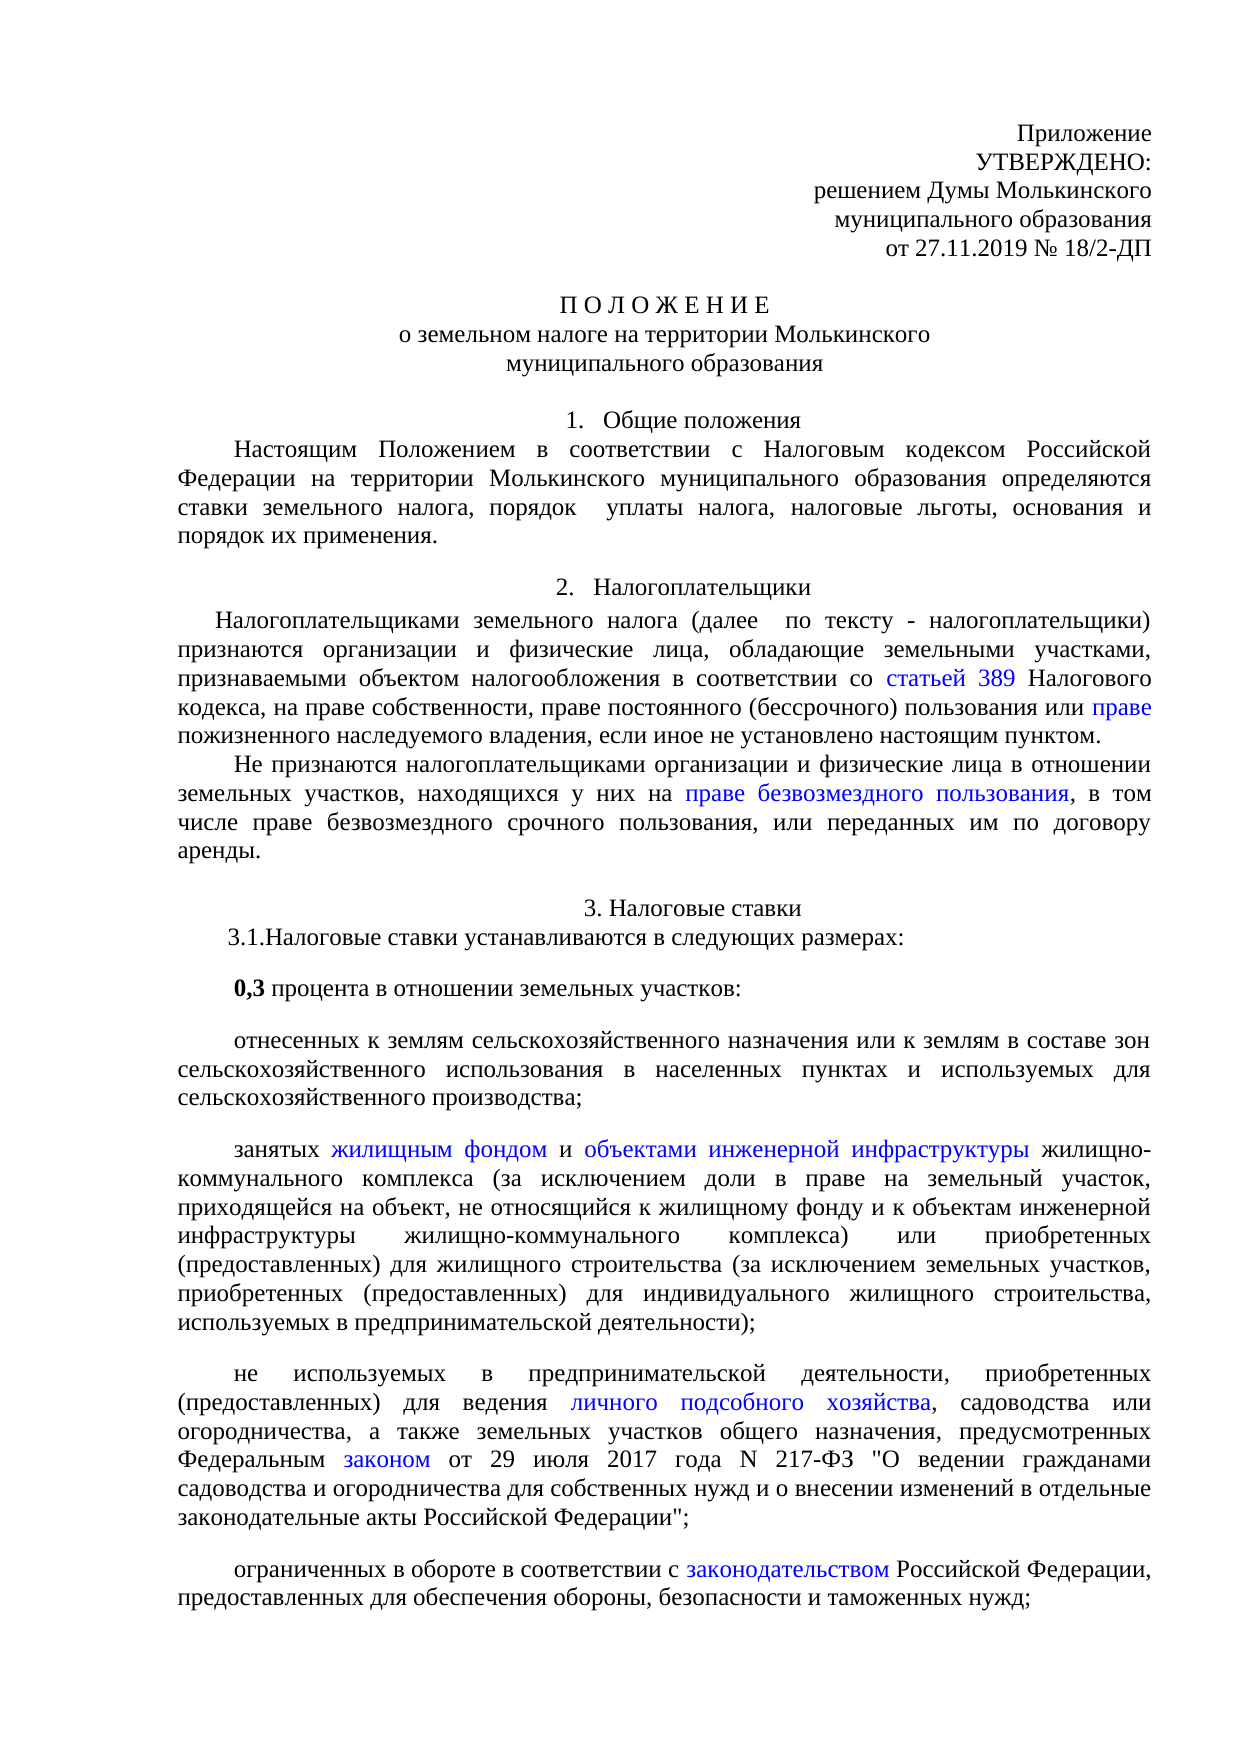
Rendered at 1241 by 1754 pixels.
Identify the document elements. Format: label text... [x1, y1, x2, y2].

text Налогоплательщиками земельного налога (далее по тексту - налогоплательщики) признаются организации и физические лица, обладающие земельными участками, признаваемыми объектом налогообложения в соответствии со статьей 389 Налогового кодекса, на праве собственности, праве постоянного (бессрочного) пользования или праве пожизненного наследуемого владения, если иное не установлено настоящим пунктом. [177, 605, 1152, 749]
text от 27.11.2019 № 18/2-ДП [177, 233, 1152, 262]
text 0,3 процента в отношении земельных участков: [177, 973, 1152, 1002]
text УТВЕРЖДЕНО: [177, 147, 1152, 176]
list Налогоплательщики [215, 572, 1152, 601]
text Не признаются налогоплательщиками организации и физические лица в отношении земельных участков, находящихся у них на праве безвозмездного пользования, в том числе праве безвозмездного срочного пользования, или переданных им по договору аренды. [177, 749, 1152, 864]
text решением Думы Молькинского [177, 176, 1152, 204]
text ограниченных в обороте в соответствии с законодательством Российской Федерации, предоставленных для обеспечения обороны, безопасности и таможенных нужд; [177, 1554, 1152, 1611]
text 3.1.Налоговые ставки устанавливаются в следующих размерах: [177, 922, 1152, 950]
text о земельном налоге на территории Молькинского [177, 319, 1152, 348]
text Настоящим Положением в соответствии с Налоговым кодексом Российской Федерации на территории Молькинского муниципального образования определяются ставки земельного налога, порядок уплаты налога, налоговые льготы, основания и порядок их применения. [177, 434, 1152, 549]
text П О Л О Ж Е Н И Е [177, 291, 1152, 319]
text Приложение [177, 118, 1152, 147]
text муниципального образования [177, 348, 1152, 377]
list Общие положения [215, 406, 1152, 434]
text муниципального образования [177, 204, 1152, 233]
text отнесенных к землям сельскохозяйственного назначения или к землям в составе зон сельскохозяйственного использования в населенных пунктах и используемых для сельскохозяйственного производства; [177, 1025, 1152, 1111]
text занятых жилищным фондом и объектами инженерной инфраструктуры жилищно-коммунального комплекса (за исключением доли в праве на земельный участок, приходящейся на объект, не относящийся к жилищному фонду и к объектам инженерной инфраструктуры жилищно-коммунального комплекса) или приобретенных (предоставленных) для жилищного строительства (за исключением земельных участков, приобретенных (предоставленных) для индивидуального жилищного строительства, используемых в предпринимательской деятельности); [177, 1134, 1152, 1335]
text не используемых в предпринимательской деятельности, приобретенных (предоставленных) для ведения личного подсобного хозяйства, садоводства или огородничества, а также земельных участков общего назначения, предусмотренных Федеральным законом от 29 июля 2017 года N 217-ФЗ "О ведении гражданами садоводства и огородничества для собственных нужд и о внесении изменений в отдельные законодательные акты Российской Федерации"; [177, 1358, 1152, 1531]
text 3. Налоговые ставки [177, 893, 1152, 922]
